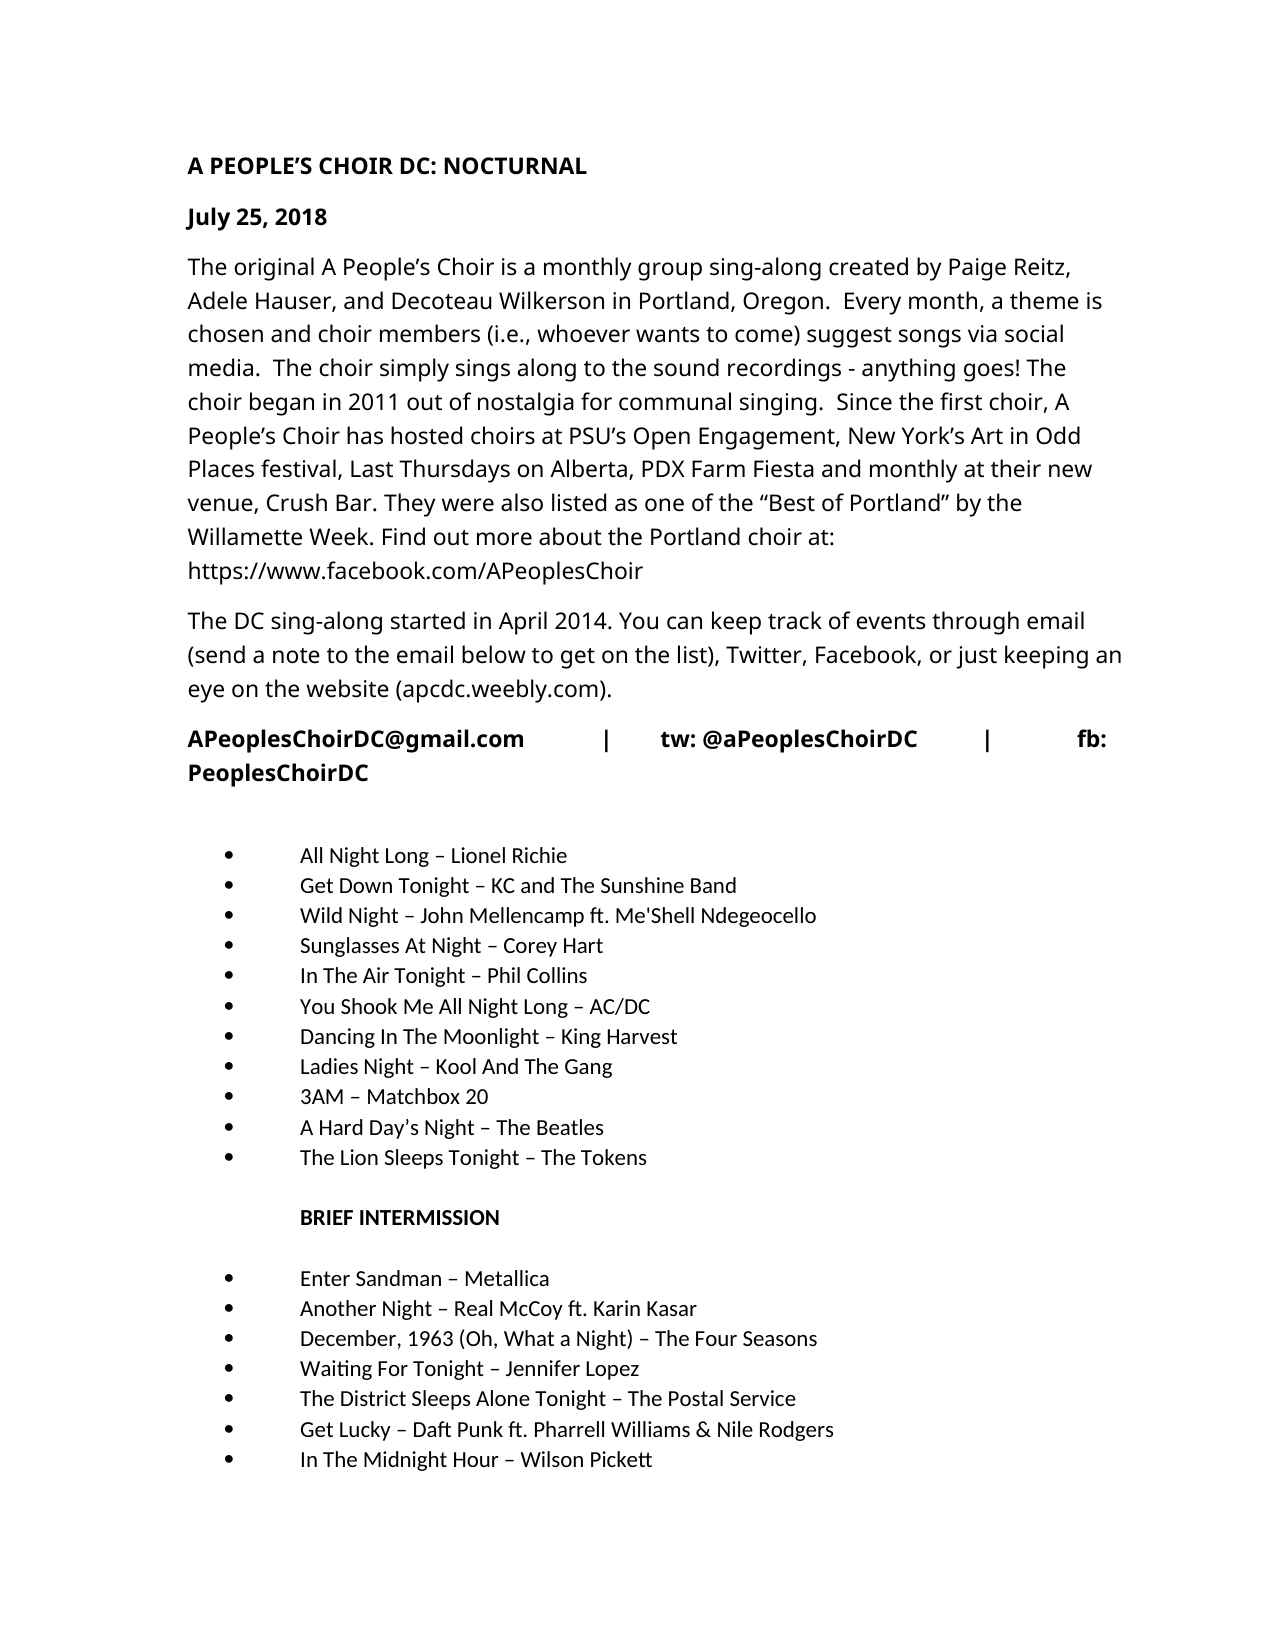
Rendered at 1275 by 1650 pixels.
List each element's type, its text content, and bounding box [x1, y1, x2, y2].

list Enter Sandman – Metallica [225, 1264, 1125, 1292]
list Wild Night – John Mellencamp ft. Me'Shell Ndegeocello [225, 901, 1125, 929]
list December, 1963 (Oh, What a Night) – The Four Seasons [225, 1324, 1125, 1352]
list Another Night – Real McCoy ft. Karin Kasar [225, 1294, 1125, 1322]
text A PEOPLE’S CHOIR DC: NOCTURNAL [187, 150, 1125, 181]
list Waiting For Tonight – Jennifer Lopez [225, 1354, 1125, 1382]
list Ladies Night – Kool And The Gang [225, 1052, 1125, 1080]
list Dancing In The Moonlight – King Harvest [225, 1022, 1125, 1050]
list In The Air Tonight – Phil Collins [225, 962, 1125, 990]
text APeoplesChoirDC@gmail.com | tw: @aPeoplesChoirDC | fb: PeoplesChoirDC [187, 723, 1125, 788]
list In The Midnight Hour – Wilson Pickett [225, 1445, 1125, 1473]
list Get Down Tonight – KC and The Sunshine Band [225, 871, 1125, 899]
list 3AM – Matchbox 20 [225, 1082, 1125, 1111]
list The District Sleeps Alone Tonight – The Postal Service [225, 1384, 1125, 1413]
list You Shook Me All Night Long – AC/DC [225, 992, 1125, 1020]
text July 25, 2018 [187, 200, 1125, 232]
list BRIEF INTERMISSION [300, 1203, 1125, 1231]
text The DC sing-along started in April 2014. You can keep track of events through email (send a note to the email below to get on the list), Twitter, Facebook, or just keeping an eye on the website (apcdc.weebly.com). [187, 605, 1125, 704]
list Sunglasses At Night – Corey Hart [225, 931, 1125, 959]
list Get Lucky – Daft Punk ft. Pharrell Williams & Nile Rodgers [225, 1415, 1125, 1443]
text The original A People’s Choir is a monthly group sing-along created by Paige Reitz, Adele Hauser, and Decoteau Wilkerson in Portland, Oregon. Every month, a theme is chosen and choir members (i.e., whoever wants to come) suggest songs via social media. The choir simply sings along to the sound recordings - anything goes! The choir began in 2011 out of nostalgia for communal singing. Since the first choir, A People’s Choir has hosted choirs at PSU’s Open Engagement, New York’s Art in Odd Places festival, Last Thursdays on Alberta, PDX Farm Fiesta and monthly at their new venue, Crush Bar. They were also listed as one of the “Best of Portland” by the Willamette Week. Find out more about the Portland choir at: https://www.facebook.com/APeoplesChoir [187, 251, 1125, 586]
list The Lion Sleeps Tonight – The Tokens [225, 1143, 1125, 1171]
list A Hard Day’s Night – The Beatles [225, 1113, 1125, 1141]
list All Night Long – Lionel Richie [225, 841, 1125, 869]
